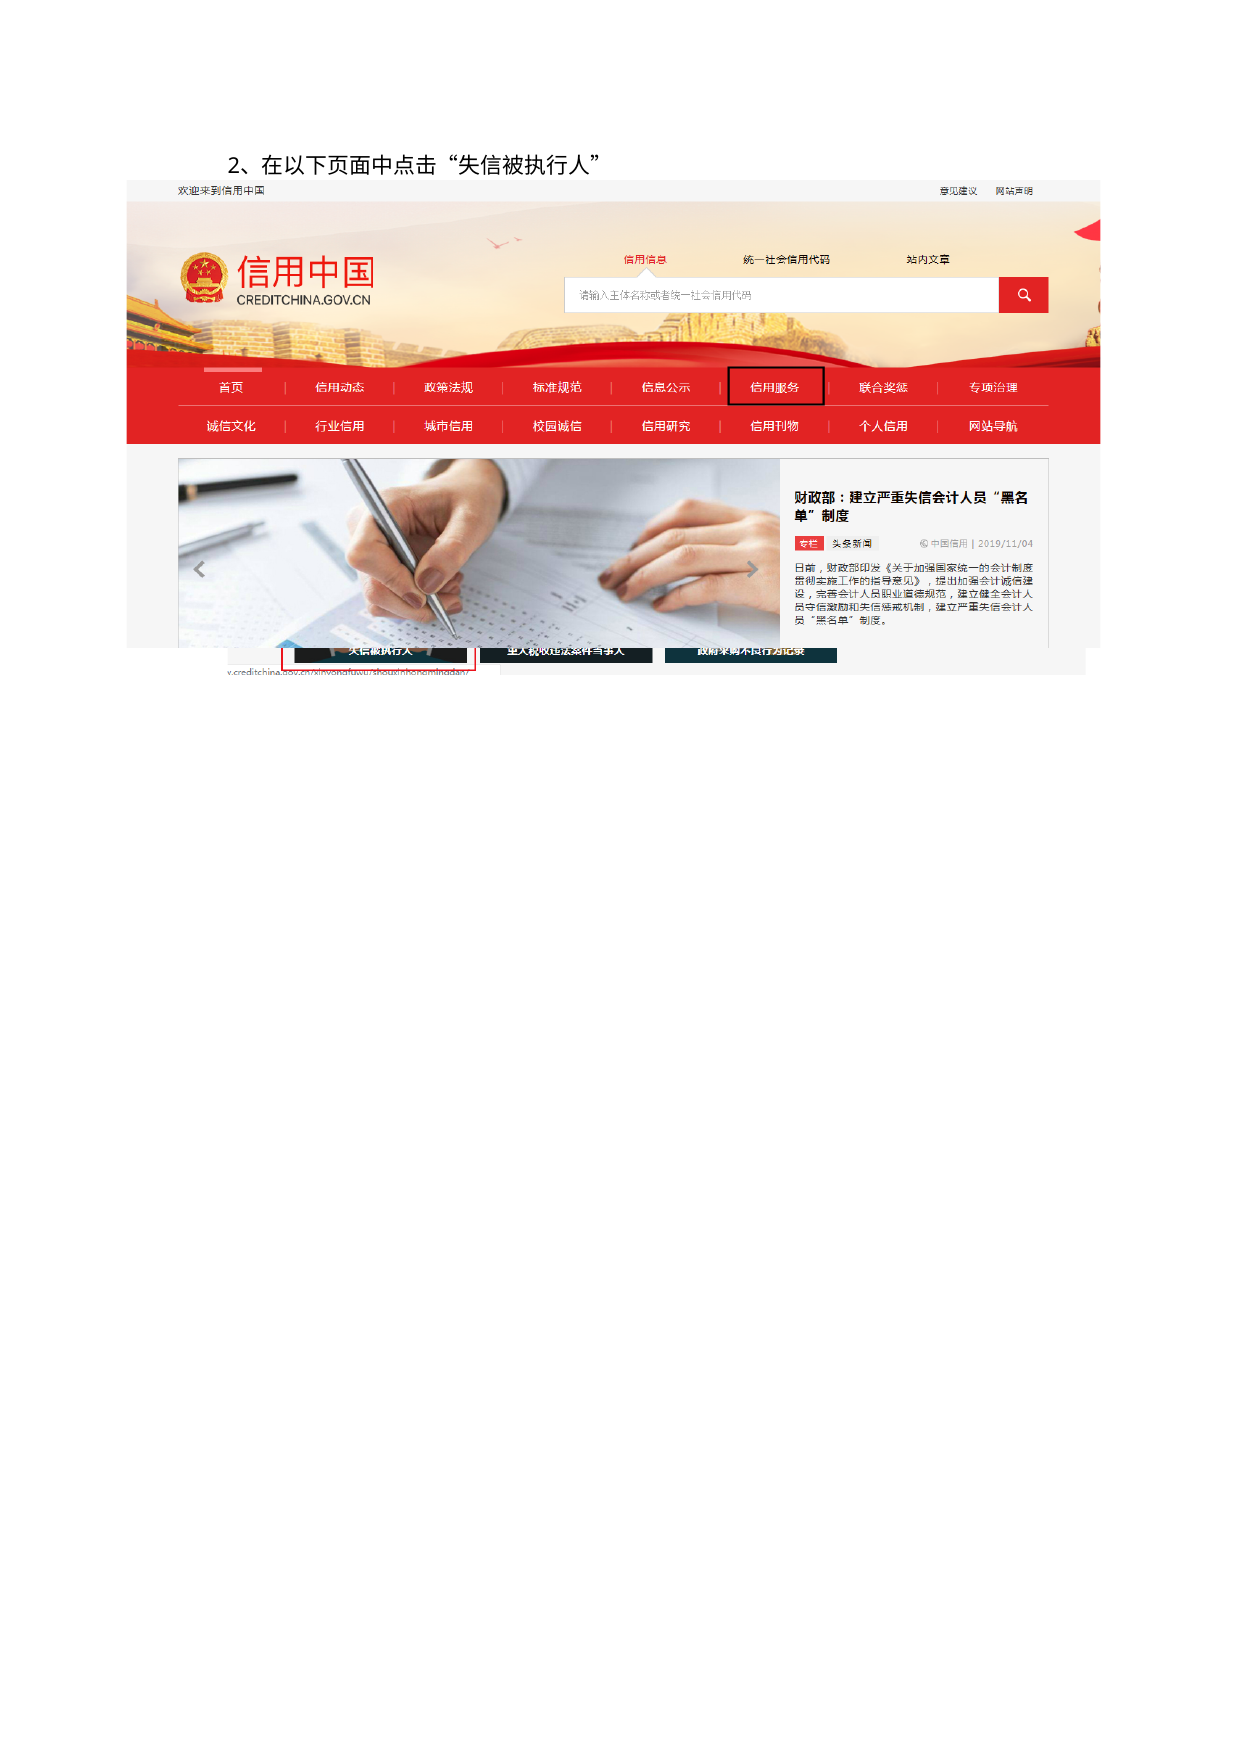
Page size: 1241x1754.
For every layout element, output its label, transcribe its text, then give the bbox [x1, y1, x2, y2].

picture [126, 180, 1101, 675]
text 2、在以下页面中点击“失信被执行人” [177, 148, 1063, 179]
